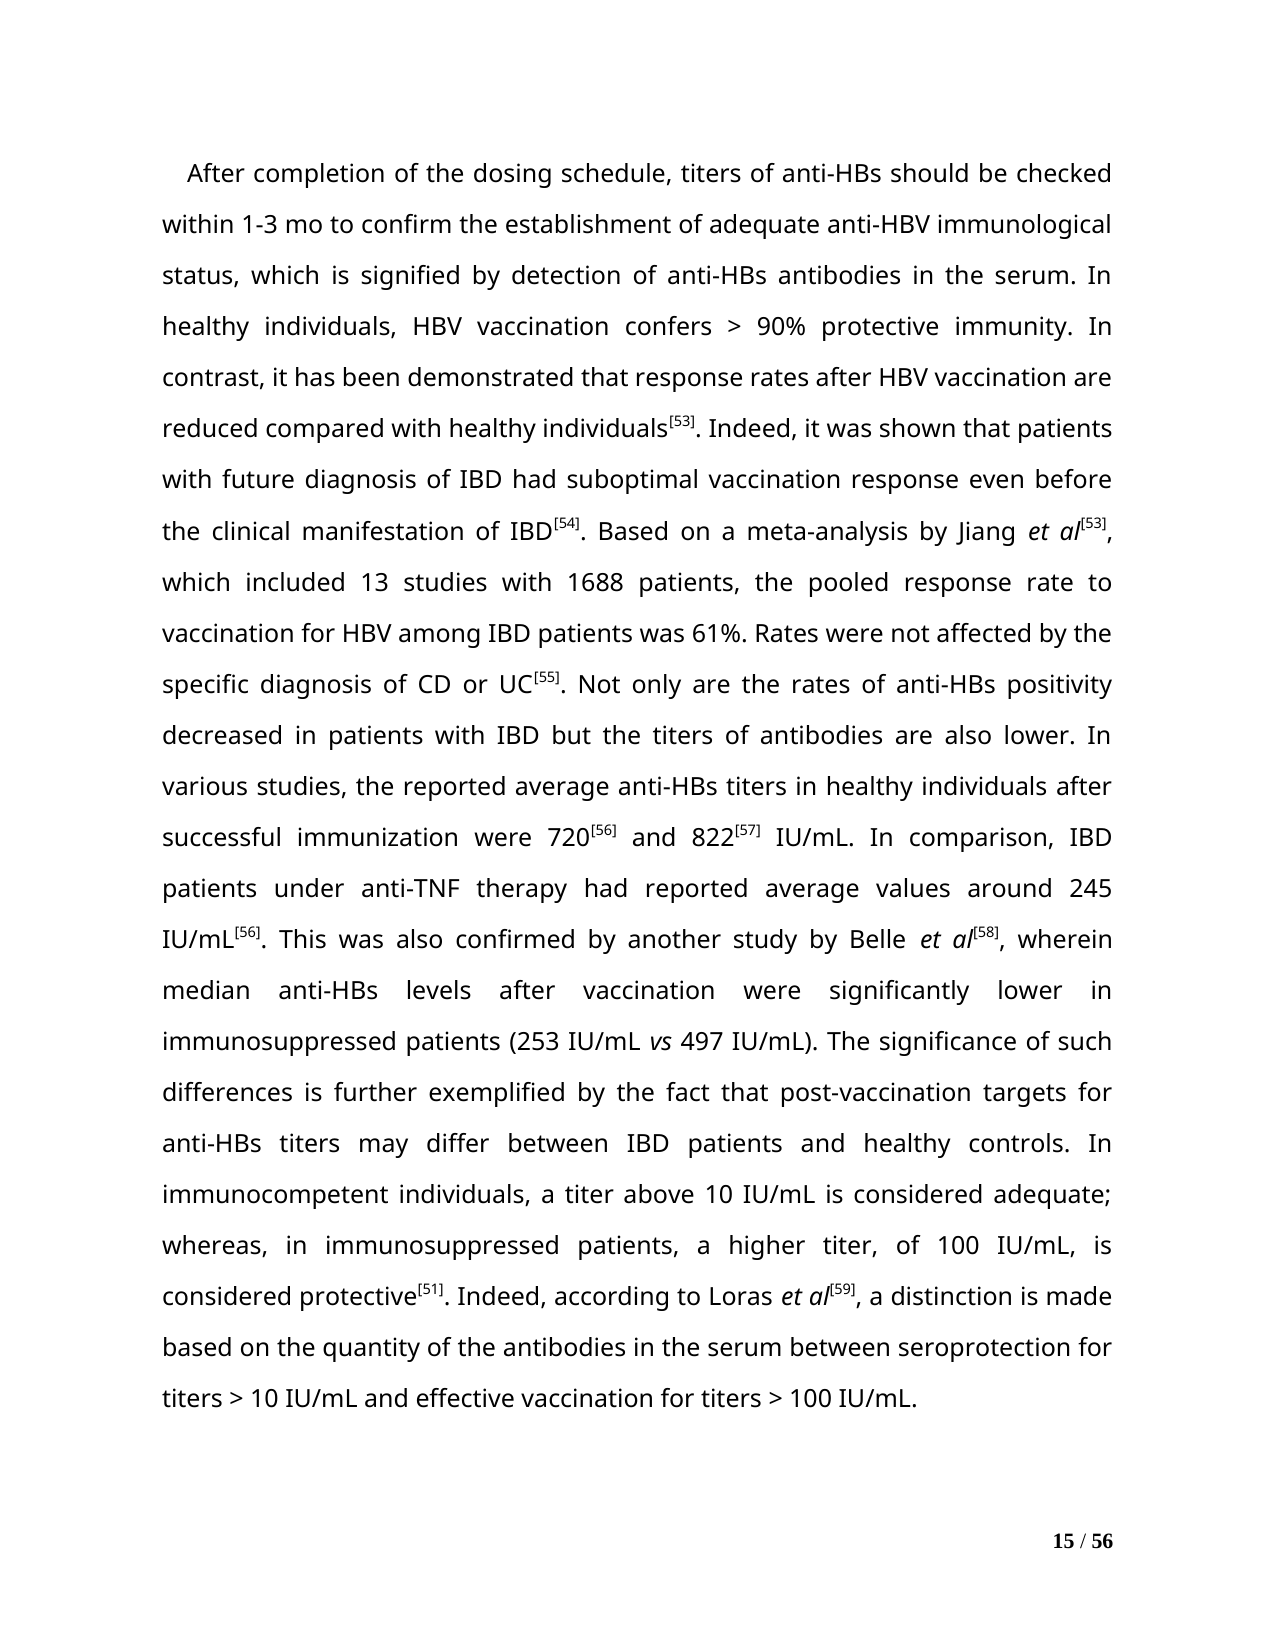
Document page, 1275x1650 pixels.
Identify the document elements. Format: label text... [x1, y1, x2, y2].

text After completion of the dosing schedule, titers of anti-HBs should be checked within 1-3 mo to confirm the establishment of adequate anti-HBV immunological status, which is signified by detection of anti-HBs antibodies in the serum. In healthy individuals, HBV vaccination confers > 90% protective immunity. In contrast, it has been demonstrated that response rates after HBV vaccination are reduced compared with healthy individuals[53]. Indeed, it was shown that patients with future diagnosis of IBD had suboptimal vaccination response even before the clinical manifestation of IBD[54]. Based on a meta-analysis by Jiang et al[53], which included 13 studies with 1688 patients, the pooled response rate to vaccination for HBV among IBD patients was 61%. Rates were not affected by the specific diagnosis of CD or UC[55]. Not only are the rates of anti-HBs positivity decreased in patients with IBD but the titers of antibodies are also lower. In various studies, the reported average anti-HBs titers in healthy individuals after successful immunization were 720[56] and 822[57] IU/mL. In comparison, IBD patients under anti-TNF therapy had reported average values around 245 IU/mL[56]. This was also confirmed by another study by Belle et al[58], wherein median anti-HBs levels after vaccination were significantly lower in immunosuppressed patients (253 IU/mL vs 497 IU/mL). The significance of such differences is further exemplified by the fact that post-vaccination targets for anti-HBs titers may differ between IBD patients and healthy controls. In immunocompetent individuals, a titer above 10 IU/mL is considered adequate; whereas, in immunosuppressed patients, a higher titer, of 100 IU/mL, is considered protective[51]. Indeed, according to Loras et al[59], a distinction is made based on the quantity of the antibodies in the serum between seroprotection for titers > 10 IU/mL and effective vaccination for titers > 100 IU/mL. [162, 156, 1113, 1415]
